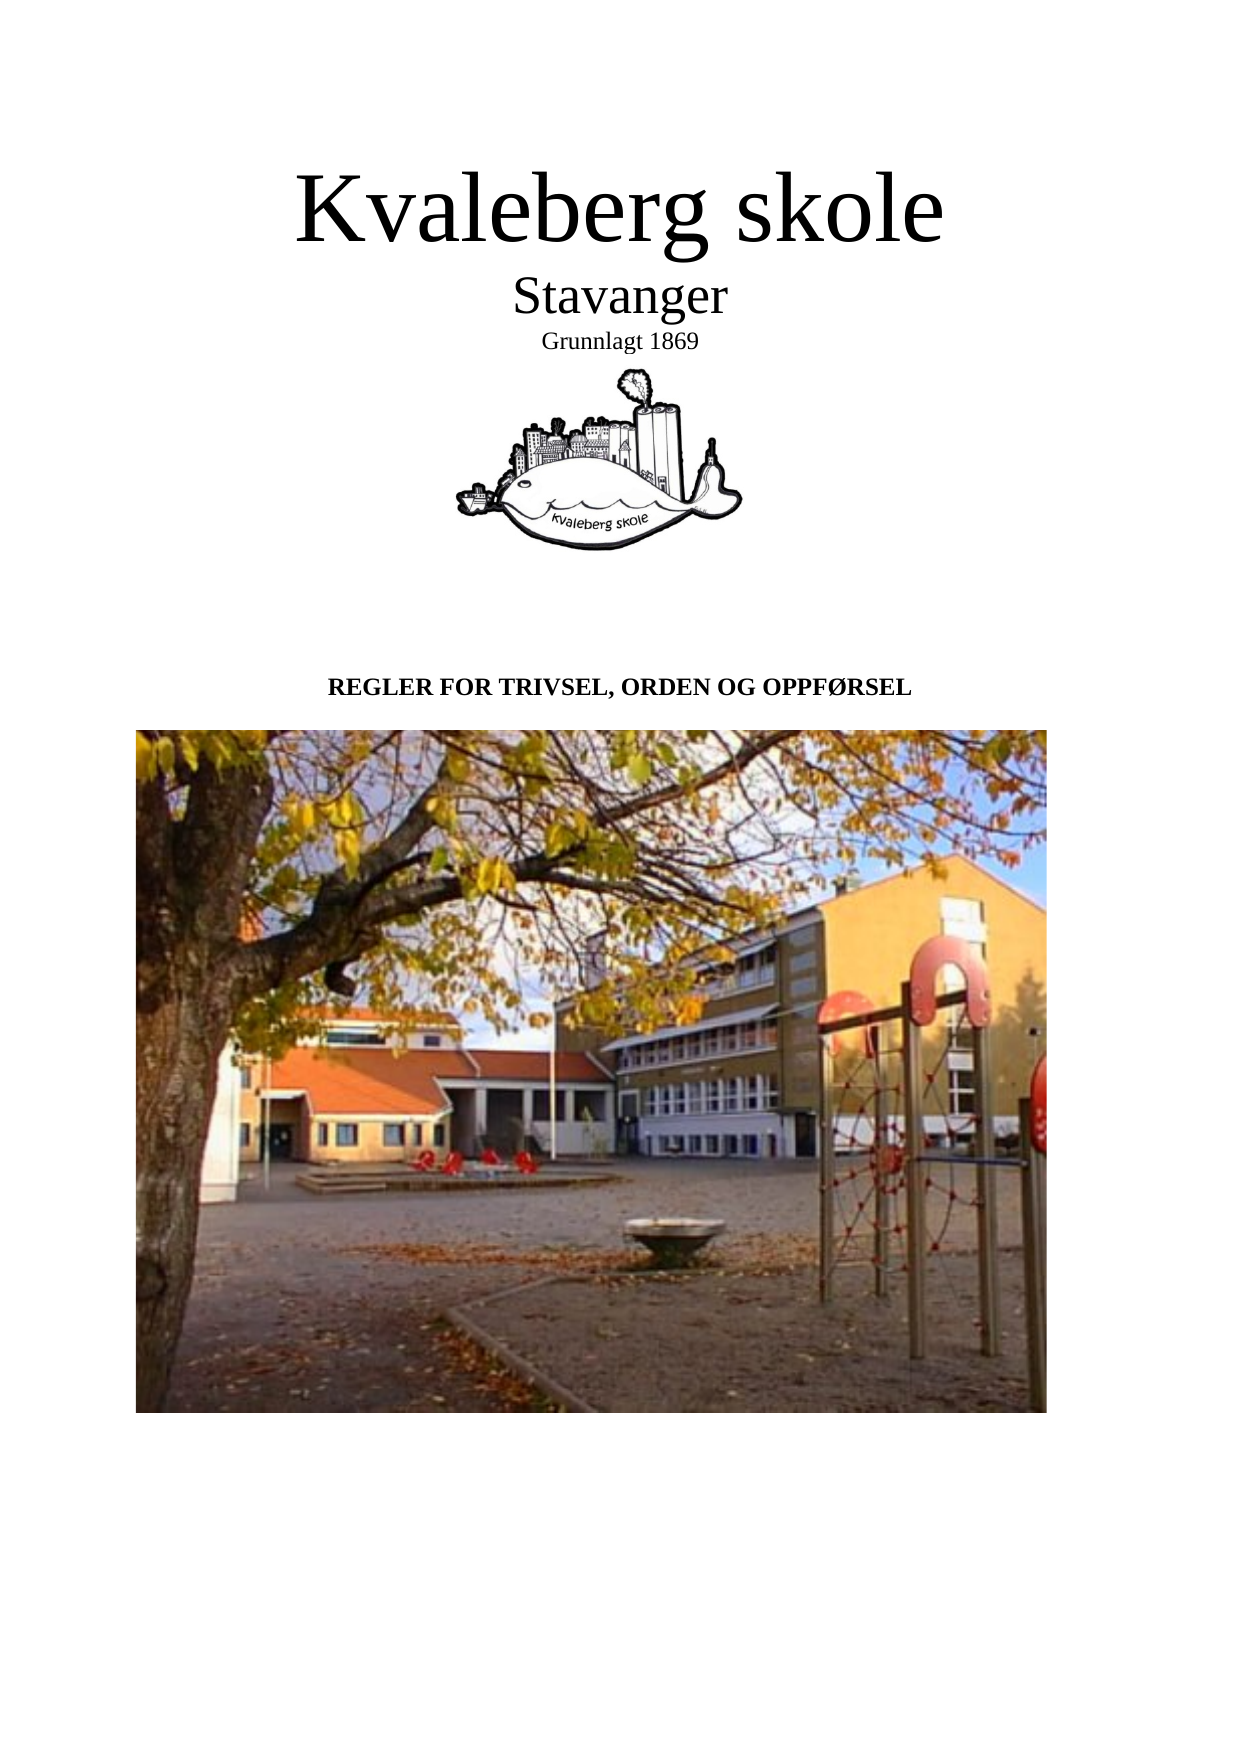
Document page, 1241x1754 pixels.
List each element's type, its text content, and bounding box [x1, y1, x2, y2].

text REGLER FOR TRIVSEL, ORDEN OG OPPFØRSEL [136, 672, 1104, 701]
text Kvaleberg skole [136, 148, 1104, 263]
text Stavanger [136, 263, 1104, 326]
picture [135, 730, 1047, 1413]
picture [449, 354, 746, 574]
text Grunnlagt 1869 [136, 326, 1104, 354]
